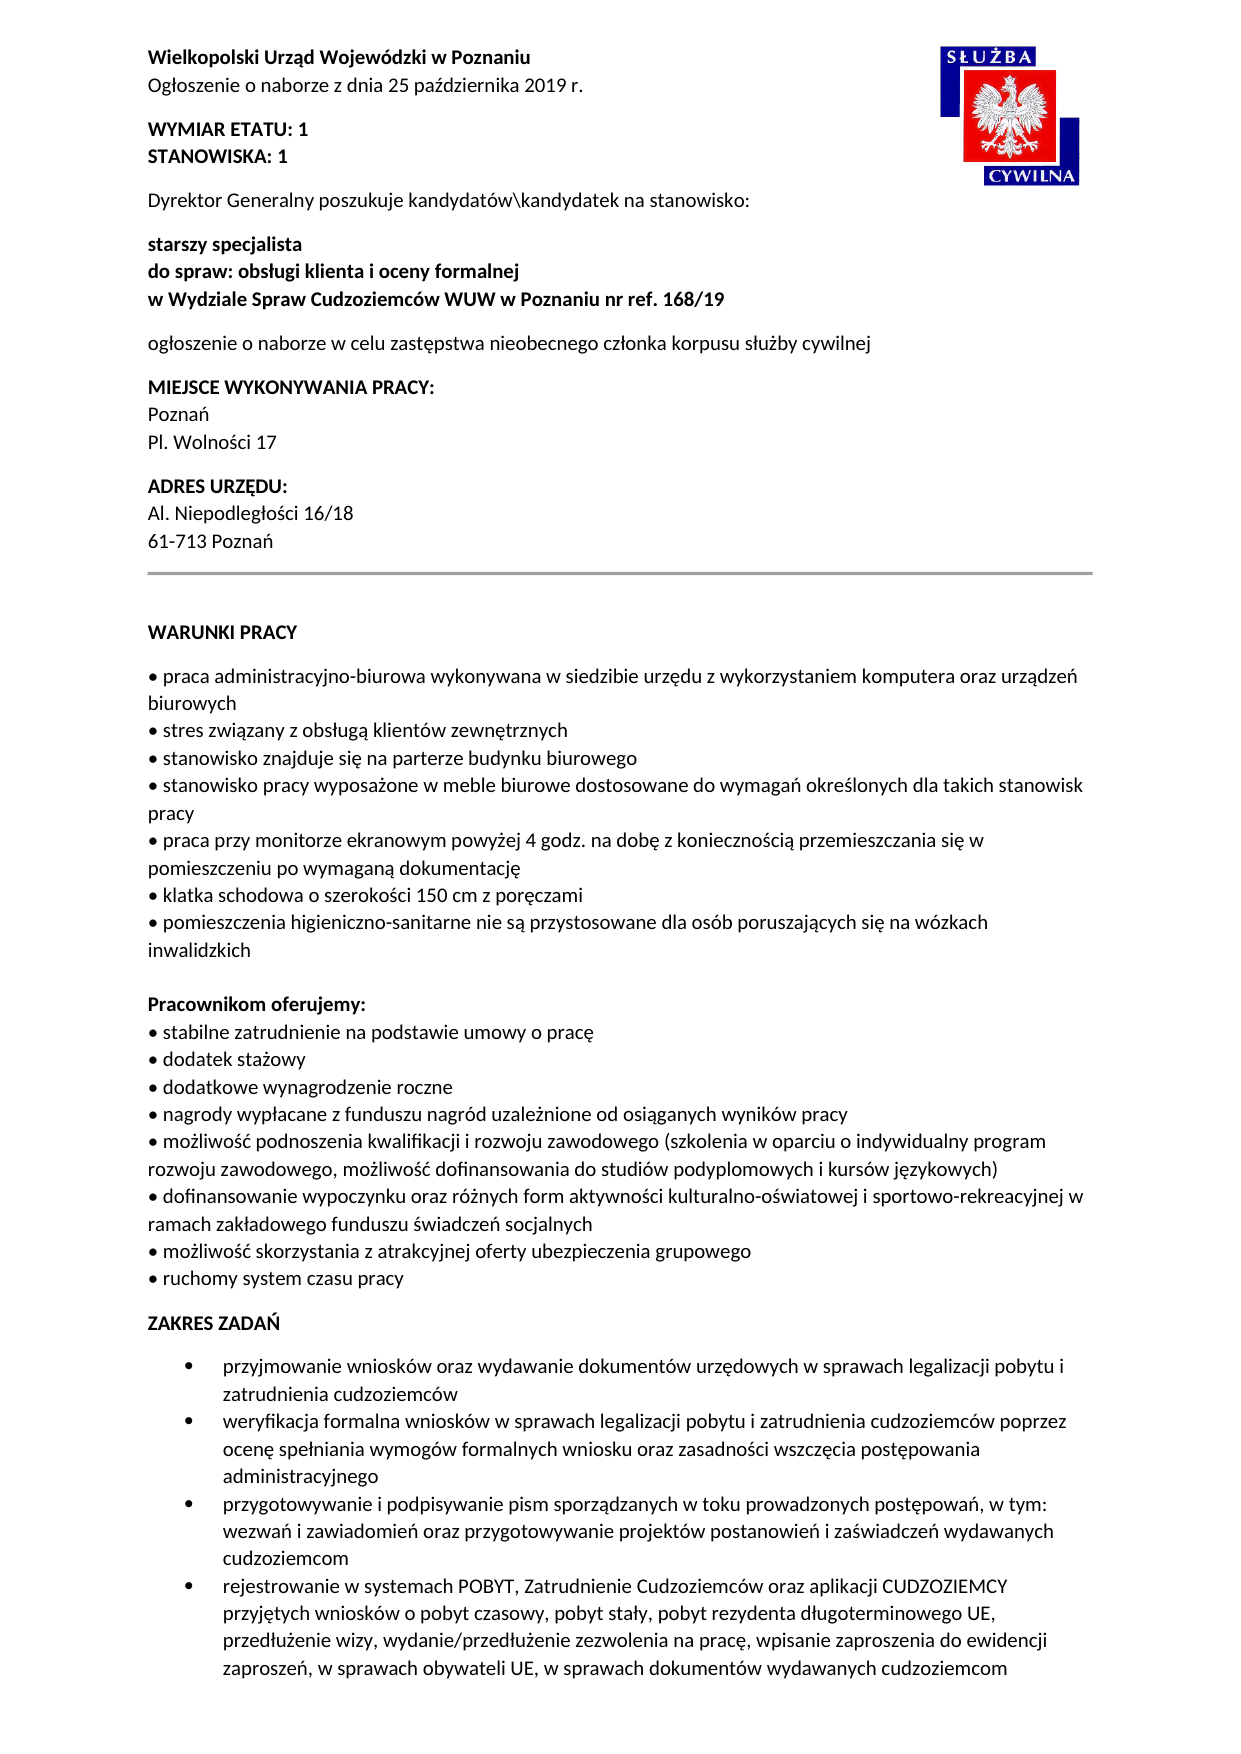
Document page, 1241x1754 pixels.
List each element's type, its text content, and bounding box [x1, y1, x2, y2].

list przygotowywanie i podpisywanie pism sporządzanych w toku prowadzonych postępowań, w tym: wezwań i zawiadomień oraz przygotowywanie projektów postanowień i zaświadczeń wydawanych cudzoziemcom [185, 1491, 1093, 1571]
text WYMIAR ETATU: 1 [148, 116, 1093, 141]
text MIEJSCE WYKONYWANIA PRACY: [148, 374, 1093, 400]
text Wielkopolski Urząd Wojewódzki w Poznaniu [148, 44, 1093, 70]
text ogłoszenie o naborze w celu zastępstwa nieobecnego członka korpusu służby cywilnej [148, 330, 1093, 356]
text w Wydziale Spraw Cudzoziemców WUW w Poznaniu nr ref. 168/19 [148, 286, 1093, 312]
text STANOWISKA: 1 [148, 143, 1093, 169]
picture [936, 97, 1083, 116]
list rejestrowanie w systemach POBYT, Zatrudnienie Cudzoziemców oraz aplikacji CUDZOZIEMCY przyjętych wniosków o pobyt czasowy, pobyt stały, pobyt rezydenta długoterminowego UE, przedłużenie wizy, wydanie/przedłużenie zezwolenia na pracę, wpisanie zaproszenia do ewidencji zaproszeń, w sprawach obywateli UE, w sprawach dokumentów wydawanych cudzoziemcom [185, 1573, 1093, 1681]
text Poznań Pl. Wolności 17 [148, 402, 1093, 454]
list weryfikacja formalna wniosków w sprawach legalizacji pobytu i zatrudnienia cudzoziemców poprzez ocenę spełniania wymogów formalnych wniosku oraz zasadności wszczęcia postępowania administracyjnego [185, 1408, 1093, 1489]
picture [936, 169, 1083, 187]
text Al. Niepodległości 16/18 61-713 Poznań [148, 501, 1093, 553]
text do spraw: obsługi klienta i oceny formalnej [148, 259, 1093, 284]
text ZAKRES ZADAŃ [148, 1310, 1093, 1335]
text starszy specjalista [148, 231, 1093, 257]
list przyjmowanie wniosków oraz wydawanie dokumentów urzędowych w sprawach legalizacji pobytu i zatrudnienia cudzoziemców [185, 1354, 1093, 1407]
text • praca administracyjno-biurowa wykonywana w siedzibie urzędu z wykorzystaniem komputera oraz urządzeń biurowych • stres związany z obsługą klientów zewnętrznych • stanowisko znajduje się na parterze budynku biurowego • stanowisko pracy wyposażone w meble biurowe dostosowane do wymagań określonych dla takich stanowisk pracy • praca przy monitorze ekranowym powyżej 4 godz. na dobę z koniecznością przemieszczania się w pomieszczeniu po wymaganą dokumentację • klatka schodowa o szerokości 150 cm z poręczami • pomieszczenia higieniczno-sanitarne nie są przystosowane dla osób poruszających się na wózkach inwalidzkich Pracownikom oferujemy: • stabilne zatrudnienie na podstawie umowy o pracę • dodatek stażowy • dodatkowe wynagrodzenie roczne • nagrody wypłacane z funduszu nagród uzależnione od osiąganych wyników pracy • możliwość podnoszenia kwalifikacji i rozwoju zawodowego (szkolenia w oparciu o indywidualny program rozwoju zawodowego, możliwość dofinansowania do studiów podyplomowych i kursów językowych) • dofinansowanie wypoczynku oraz różnych form aktywności kulturalno-oświatowej i sportowo-rekreacyjnej w ramach zakładowego funduszu świadczeń socjalnych • możliwość skorzystania z atrakcyjnej oferty ubezpieczenia grupowego • ruchomy system czasu pracy [148, 663, 1093, 1291]
text ADRES URZĘDU: [148, 473, 1093, 498]
text Ogłoszenie o naborze z dnia 25 października 2019 r. [148, 72, 1093, 97]
text WARUNKI PRACY [148, 619, 1093, 644]
text Dyrektor Generalny poszukuje kandydatów\kandydatek na stanowisko: [148, 187, 1093, 213]
